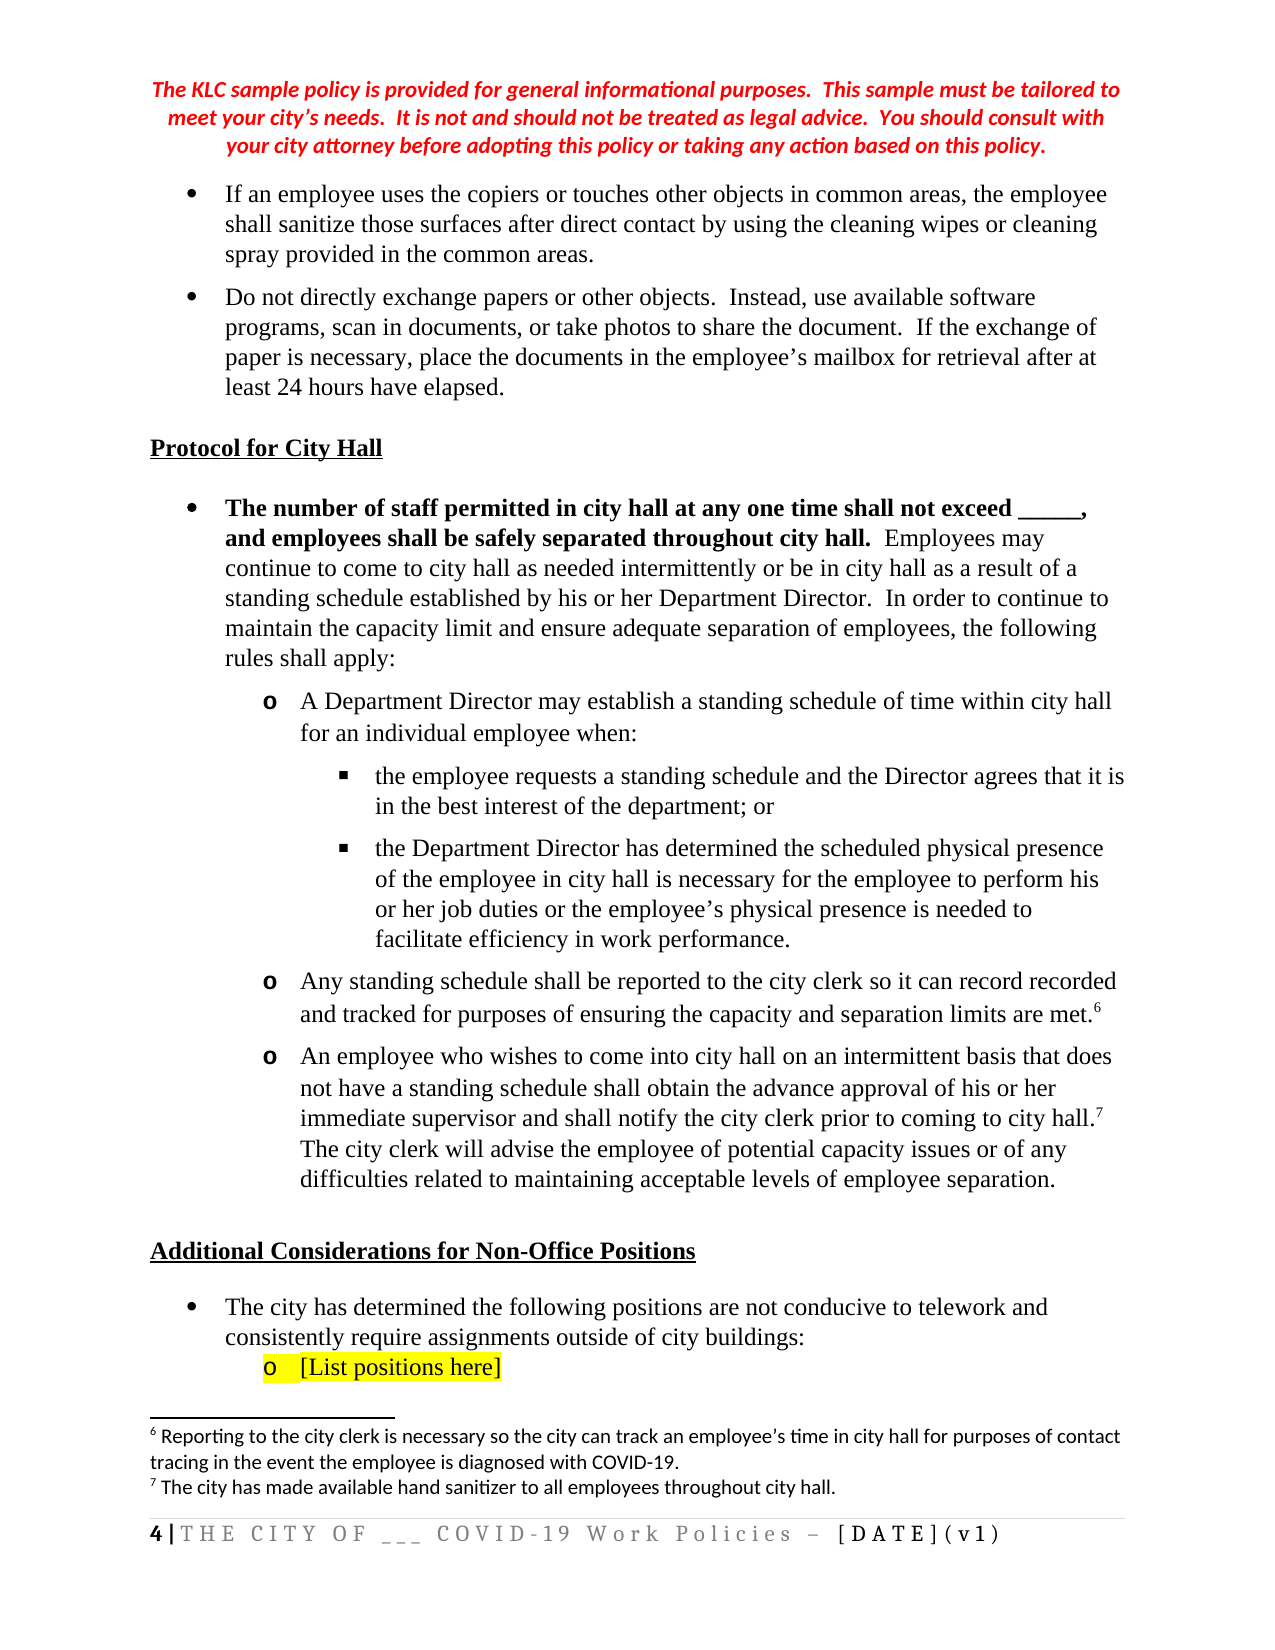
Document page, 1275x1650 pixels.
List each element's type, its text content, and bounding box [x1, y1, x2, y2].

list If an employee uses the copiers or touches other objects in common areas, the employee shall sanitize those surfaces after direct contact by using the cleaning wipes or cleaning spray provided in the common areas. [187, 179, 1125, 268]
list An employee who wishes to come into city hall on an intermittent basis that does not have a standing schedule shall obtain the advance approval of his or her immediate supervisor and shall notify the city clerk prior to coming to city hall. The city clerk will advise the employee of potential capacity issues or of any difficulties related to maintaining acceptable levels of employee separation. [262, 1041, 1125, 1192]
list the employee requests a standing schedule and the Director agrees that it is in the best interest of the department; or [337, 761, 1125, 820]
list the Department Director has determined the scheduled physical presence of the employee in city hall is necessary for the employee to perform his or her job duties or the employee’s physical presence is needed to facilitate efficiency in work performance. [337, 833, 1125, 953]
list Any standing schedule shall be reported to the city clerk so it can record recorded and tracked for purposes of ensuring the capacity and separation limits are met. [262, 966, 1125, 1027]
list [List positions here] [300, 1352, 1125, 1383]
text Additional Considerations for Non-Office Positions [150, 1236, 1125, 1265]
list Do not directly exchange papers or other objects. Instead, use available software programs, scan in documents, or take photos to share the document. If the exchange of paper is necessary, place the documents in the employee’s mailbox for retrieval after at least 24 hours have elapsed. [187, 282, 1125, 401]
list The number of staff permitted in city hall at any one time shall not exceed _____, and employees shall be safely separated throughout city hall. Employees may continue to come to city hall as needed intermittently or be in city hall as a result of a standing schedule established by his or her Department Director. In order to continue to maintain the capacity limit and ensure adequate separation of employees, the following rules shall apply: [187, 493, 1125, 672]
list A Department Director may establish a standing schedule of time within city hall for an individual employee when: [262, 686, 1125, 747]
list The city has determined the following positions are not conducive to telework and consistently require assignments outside of city buildings: [187, 1292, 1125, 1350]
text Protocol for City Hall [150, 433, 1125, 461]
